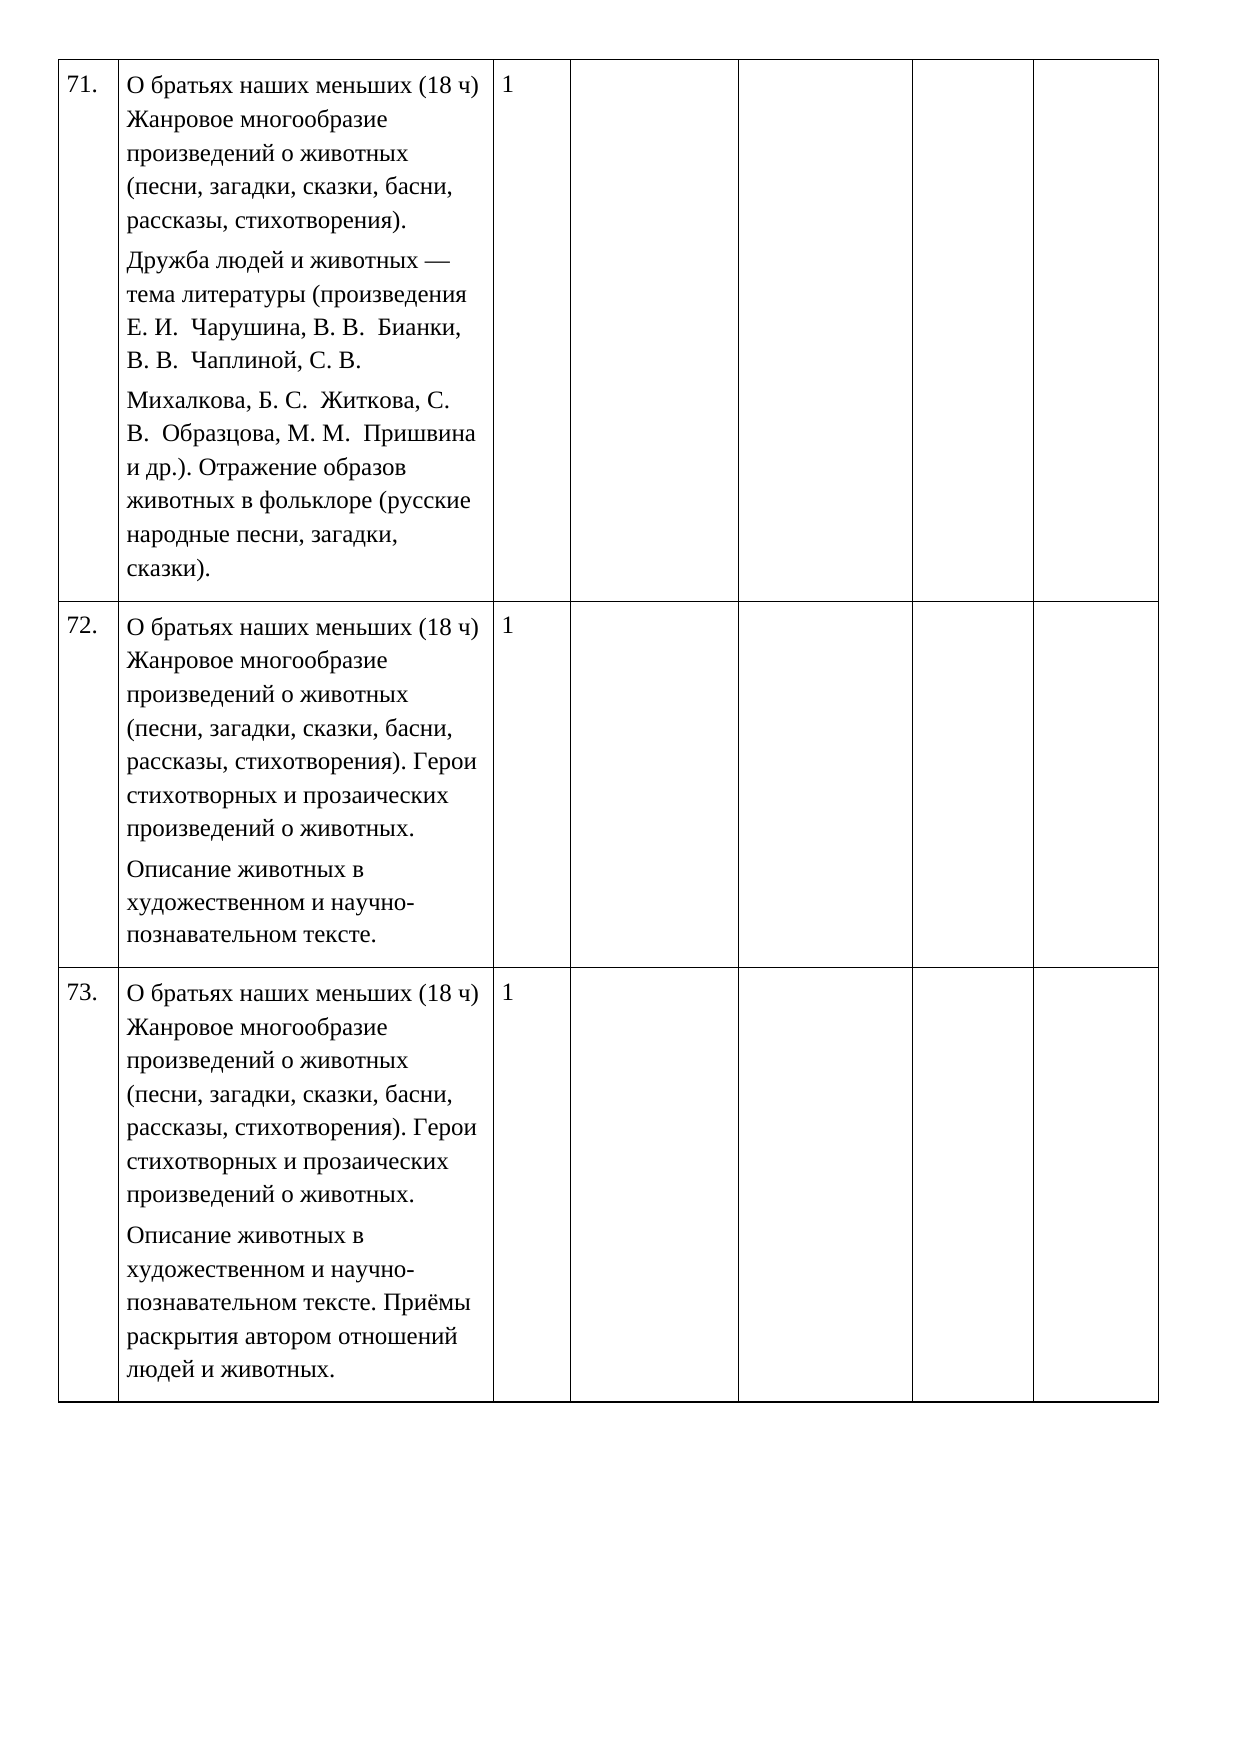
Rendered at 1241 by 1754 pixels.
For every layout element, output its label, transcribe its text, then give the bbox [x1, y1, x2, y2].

table_cell 1 [494, 968, 570, 1401]
table_cell [913, 602, 1033, 967]
table_cell 72. [59, 602, 118, 967]
table_header О братьях наших меньших (18 ч) Жанровое многообразие произведений о животных (песни, загадки, сказки, басни, рассказы, стихотворения). Дружба людей и животных —тема литературы (произведения Е. И. Чарушина, В. В. Бианки, В. В. Чаплиной, С. В. Михалкова, Б. С. Житкова, С. В. Образцова, М. М. Пришвина и др.). Отражение образов животных в фольклоре (русские народные песни, загадки, сказки). [119, 60, 493, 601]
table_header 71. [59, 60, 118, 601]
table_cell [1034, 602, 1158, 967]
table_header [1034, 60, 1158, 601]
table_cell [739, 602, 912, 967]
table_cell 1 [494, 602, 570, 967]
table_cell [571, 602, 738, 967]
table_cell О братьях наших меньших (18 ч) Жанровое многообразие произведений о животных (песни, загадки, сказки, басни, рассказы, стихотворения). Герои стихотворных и прозаических произведений о животных. Описание животных в художественном и научно- познавательном тексте. Приёмы раскрытия автором отношений людей и животных. [119, 968, 493, 1401]
table_header 1 [494, 60, 570, 601]
table_header [571, 60, 738, 601]
table_cell [1034, 968, 1158, 1401]
table_cell [913, 968, 1033, 1401]
table_cell О братьях наших меньших (18 ч) Жанровое многообразие произведений о животных (песни, загадки, сказки, басни, рассказы, стихотворения). Герои стихотворных и прозаических произведений о животных. Описание животных в художественном и научно-познавательном тексте. [119, 602, 493, 967]
table_header [739, 60, 912, 601]
table_header [913, 60, 1033, 601]
table_cell [739, 968, 912, 1401]
table_cell 73. [59, 968, 118, 1401]
table_cell [571, 968, 738, 1401]
